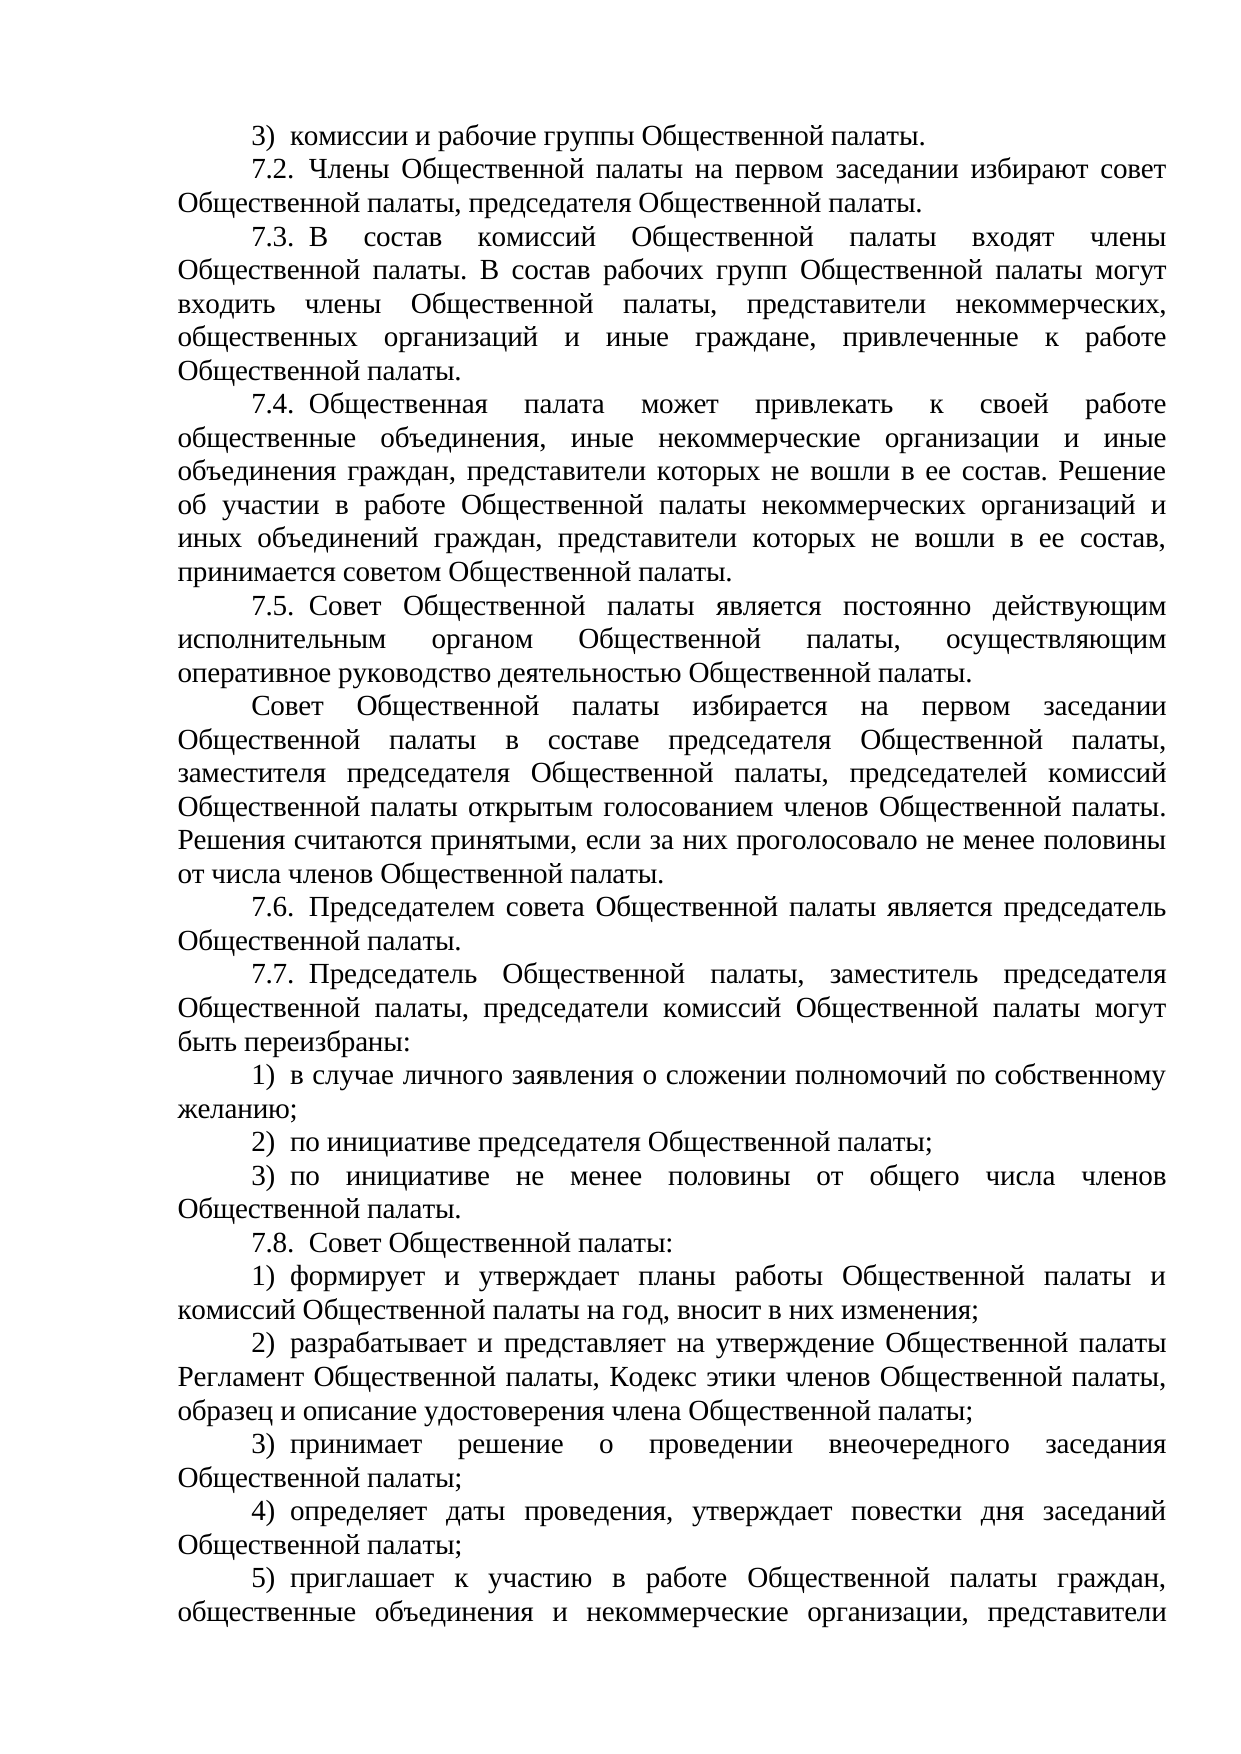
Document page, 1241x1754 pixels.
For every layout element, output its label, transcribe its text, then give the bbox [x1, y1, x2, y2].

text 7.5._Совет Общественной палаты является постоянно действующим исполнительным органом Общественной палаты, осуществляющим оперативное руководство деятельностью Общественной палаты. [177, 588, 1167, 688]
text 3)_по инициативе не менее половины от общего числа членов Общественной палаты. [177, 1158, 1167, 1225]
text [177, 1560, 1167, 1627]
text 7.8._Совет Общественной палаты: [177, 1225, 1167, 1258]
text 2)_по инициативе председателя Общественной палаты; [177, 1124, 1167, 1158]
text 7.7._Председатель Общественной палаты, заместитель председателя Общественной палаты, председатели комиссий Общественной палаты могут быть переизбраны: [177, 957, 1167, 1057]
text 7.4._Общественная палата может привлекать к своей работе общественные объединения, иные некоммерческие организации и иные объединения граждан, представители которых не вошли в ее состав. Решение об участии в работе Общественной палаты некоммерческих организаций и иных объединений граждан, представители которых не вошли в ее состав, принимается советом Общественной палаты. [177, 386, 1167, 588]
text 1)_в случае личного заявления о сложении полномочий по собственному желанию; [177, 1057, 1167, 1124]
text 3)_принимает решение о проведении внеочередного заседания Общественной палаты; [177, 1426, 1167, 1493]
text 7.2._Члены Общественной палаты на первом заседании избирают совет Общественной палаты, председателя Общественной палаты. [177, 152, 1167, 219]
text 2)_разрабатывает и представляет на утверждение Общественной палаты Регламент Общественной палаты, Кодекс этики членов Общественной палаты, образец и описание удостоверения члена Общественной палаты; [177, 1326, 1167, 1426]
text Совет Общественной палаты избирается на первом заседании Общественной палаты в составе председателя Общественной палаты, заместителя председателя Общественной палаты, председателей комиссий Общественной палаты открытым голосованием членов Общественной палаты. Решения считаются принятыми, если за них проголосовало не менее половины от числа членов Общественной палаты. [177, 688, 1167, 889]
text 7.3._В состав комиссий Общественной палаты входят члены Общественной палаты. В состав рабочих групп Общественной палаты могут входить члены Общественной палаты, представители некоммерческих, общественных организаций и иные граждане, привлеченные к работе Общественной палаты. [177, 219, 1167, 386]
text 3)_комиссии и рабочие группы Общественной палаты. [177, 118, 1167, 152]
text 1)_формирует и утверждает планы работы Общественной палаты и комиссий Общественной палаты на год, вносит в них изменения; [177, 1258, 1167, 1326]
text 7.6._Председателем совета Общественной палаты является председатель Общественной палаты. [177, 889, 1167, 957]
text 4)_определяет даты проведения, утверждает повестки дня заседаний Общественной палаты; [177, 1493, 1167, 1560]
